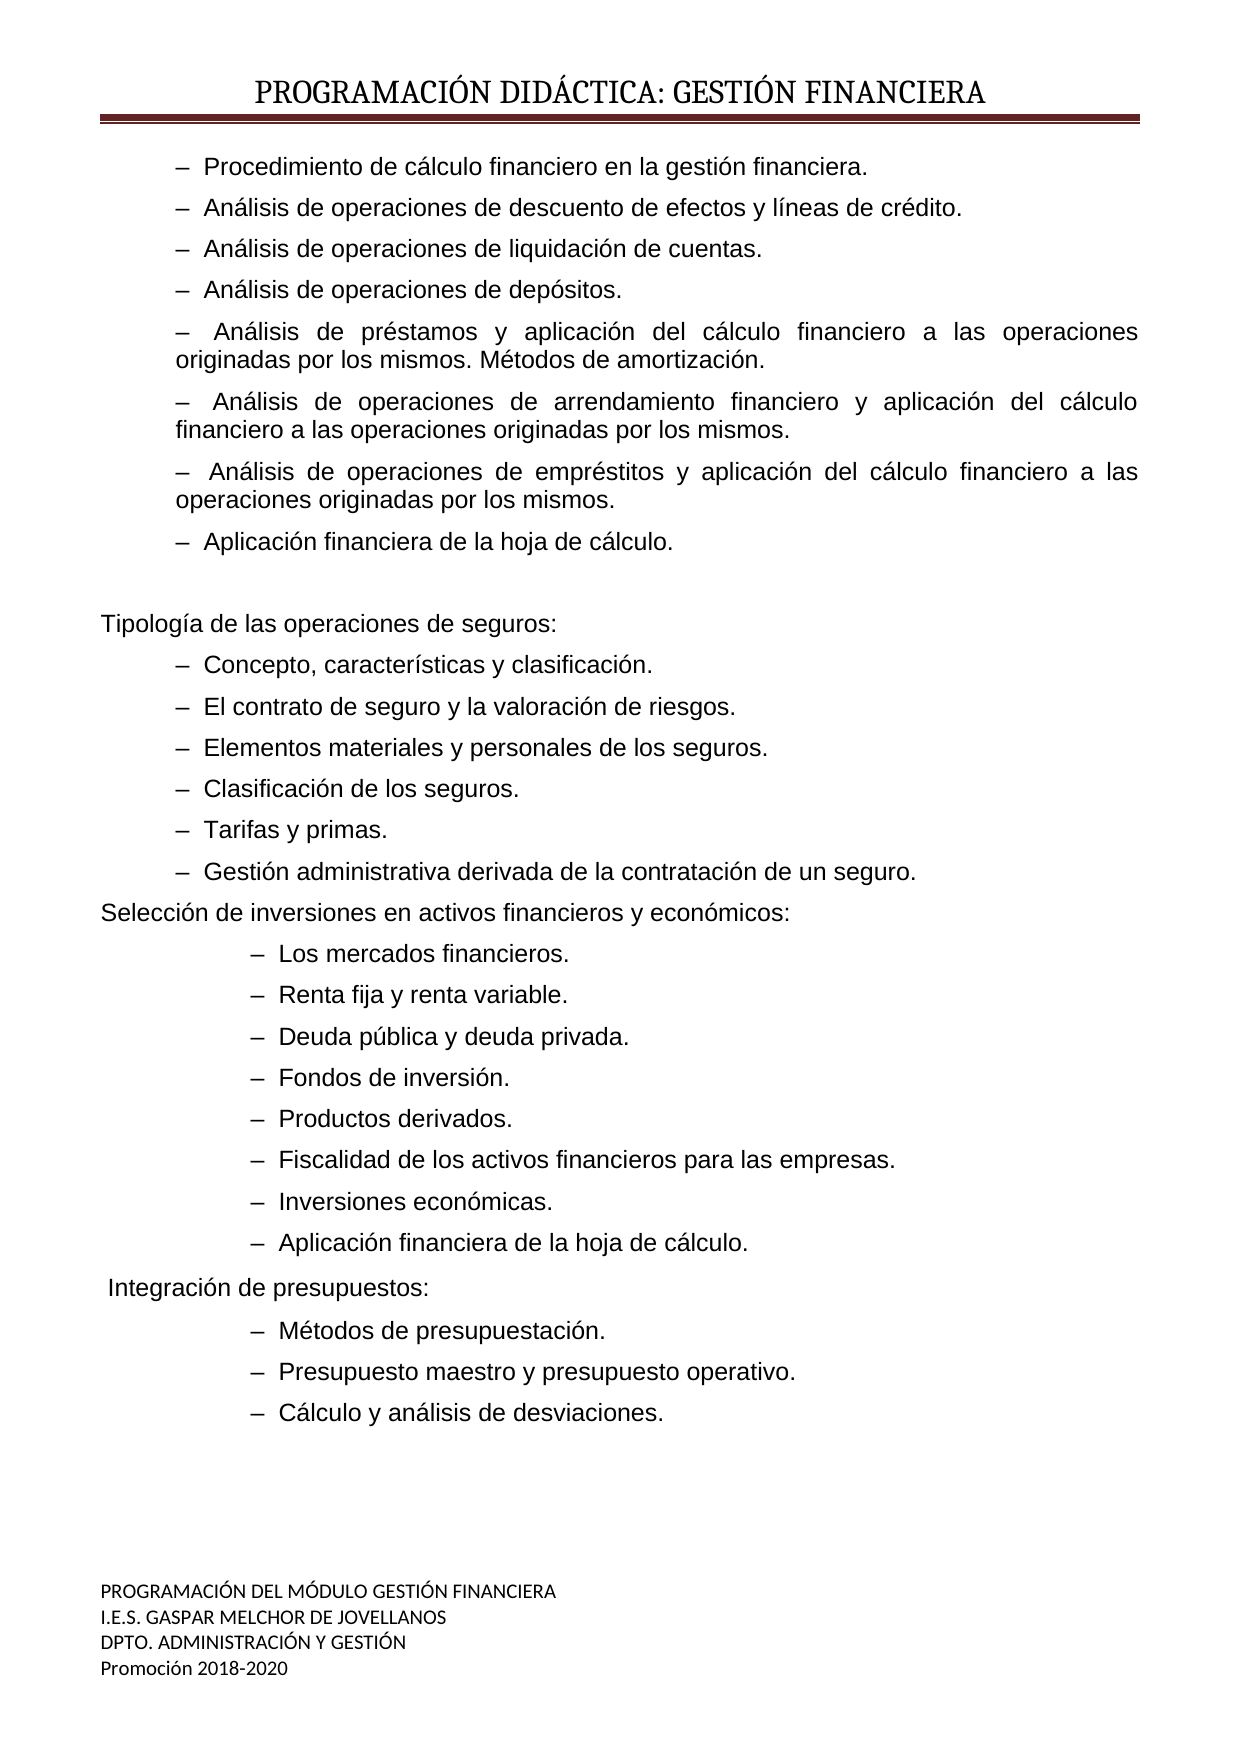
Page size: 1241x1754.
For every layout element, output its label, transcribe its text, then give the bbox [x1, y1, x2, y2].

list – Fondos de inversión. [100, 1063, 1140, 1092]
list – Renta fija y renta variable. [100, 980, 1140, 1009]
list – Procedimiento de cálculo financiero en la gestión financiera. [100, 152, 1140, 180]
list – Tarifas y primas. [100, 815, 1140, 844]
list – Cálculo y análisis de desviaciones. [100, 1398, 1140, 1427]
list – Los mercados financieros. [100, 939, 1140, 968]
list – Presupuesto maestro y presupuesto operativo. [100, 1357, 1140, 1386]
list – Deuda pública y deuda privada. [100, 1022, 1140, 1050]
list – Gestión administrativa derivada de la contratación de un seguro. [100, 857, 1140, 885]
list – Fiscalidad de los activos financieros para las empresas. [100, 1145, 1140, 1174]
list – Análisis de operaciones de descuento de efectos y líneas de crédito. [100, 193, 1140, 222]
list – Elementos materiales y personales de los seguros. [100, 733, 1140, 762]
list – Productos derivados. [100, 1104, 1140, 1133]
list – Análisis de operaciones de empréstitos y aplicación del cálculo financiero a las operaciones originadas por los mismos. [100, 457, 1140, 514]
list – Análisis de operaciones de liquidación de cuentas. [100, 234, 1140, 263]
list – Análisis de préstamos y aplicación del cálculo financiero a las operaciones originadas por los mismos. Métodos de amortización. [100, 317, 1140, 374]
list – Aplicación financiera de la hoja de cálculo. [100, 1228, 1140, 1257]
list – Concepto, características y clasificación. [100, 650, 1140, 679]
list Integración de presupuestos: [100, 1269, 1140, 1303]
list – Inversiones económicas. [100, 1187, 1140, 1215]
list – Análisis de operaciones de arrendamiento financiero y aplicación del cálculo financiero a las operaciones originadas por los mismos. [100, 387, 1140, 444]
text Tipología de las operaciones de seguros: [100, 609, 1140, 638]
list – Clasificación de los seguros. [100, 774, 1140, 803]
list – Análisis de operaciones de depósitos. [100, 275, 1140, 304]
list Selección de inversiones en activos financieros y económicos: [100, 898, 1140, 927]
list – Aplicación financiera de la hoja de cálculo. [100, 527, 1140, 555]
list – Métodos de presupuestación. [100, 1316, 1140, 1344]
list – El contrato de seguro y la valoración de riesgos. [100, 692, 1140, 720]
